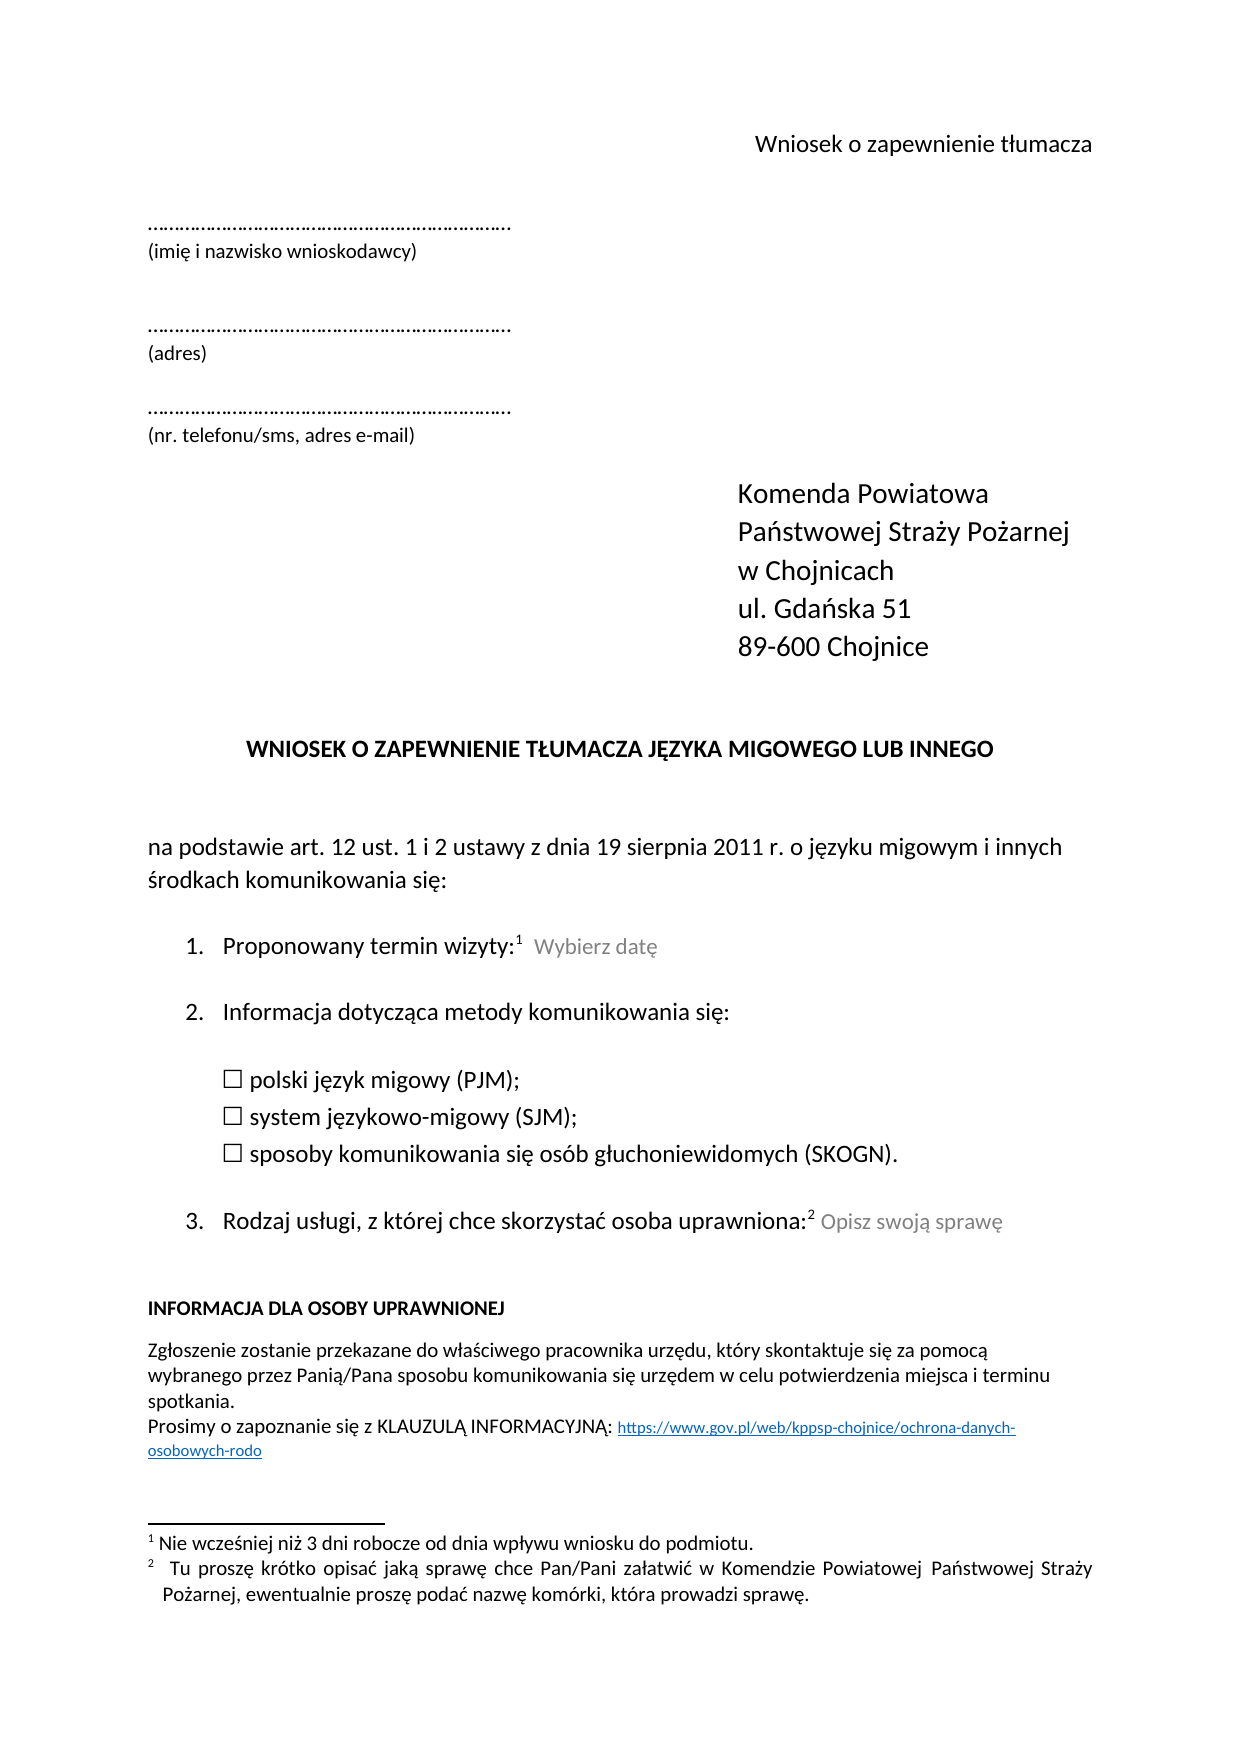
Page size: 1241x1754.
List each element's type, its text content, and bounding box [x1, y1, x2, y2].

text ul. Gdańska 51 [738, 590, 1093, 626]
text (imię i nazwisko wnioskodawcy) [148, 238, 1093, 264]
text Komenda Powiatowa Państwowej Straży Pożarnej w Chojnicach [738, 475, 1093, 587]
text na podstawie art. 12 ust. 1 i 2 ustawy z dnia 19 sierpnia 2011 r. o języku migowym i innych środkach komunikowania się: [148, 832, 1093, 895]
text Wniosek o zapewnienie tłumacza [148, 128, 1093, 159]
text WNIOSEK O ZAPEWNIENIE TŁUMACZA JĘZYKA MIGOWEGO LUB INNEGO [148, 733, 1093, 763]
list Rodzaj usługi, z której chce skorzystać osoba uprawniona: [185, 1205, 1093, 1236]
text …………………………………………………………… [148, 392, 1093, 421]
text 89-600 Chojnice [738, 628, 1093, 664]
list Informacja dotycząca metody komunikowania się: [185, 996, 1093, 1027]
text …………………………………………………………… [148, 208, 1093, 236]
text system językowo-migowy (SJM); [221, 1099, 1093, 1133]
text …………………………………………………………… [148, 310, 1093, 338]
text (adres) [148, 340, 1093, 366]
text polski język migowy (PJM); [221, 1062, 1093, 1096]
text INFORMACJA DLA OSOBY UPRAWNIONEJ [148, 1295, 1093, 1320]
text Zgłoszenie zostanie przekazane do właściwego pracownika urzędu, który skontaktuje się za pomocą wybranego przez Panią/Pana sposobu komunikowania się urzędem w celu potwierdzenia miejsca i terminu spotkania. [148, 1337, 1093, 1413]
text sposoby komunikowania się osób głuchoniewidomych (SKOGN). [221, 1136, 1093, 1169]
text Prosimy o zapoznanie się z KLAUZULĄ INFORMACYJNĄ: https://www.gov.pl/web/kppsp-chojnice/ochrona-danych-osobowych-rodo [148, 1413, 1093, 1461]
list Proponowany termin wizyty: [185, 930, 1093, 961]
text (nr. telefonu/sms, adres e-mail) [148, 423, 1093, 448]
